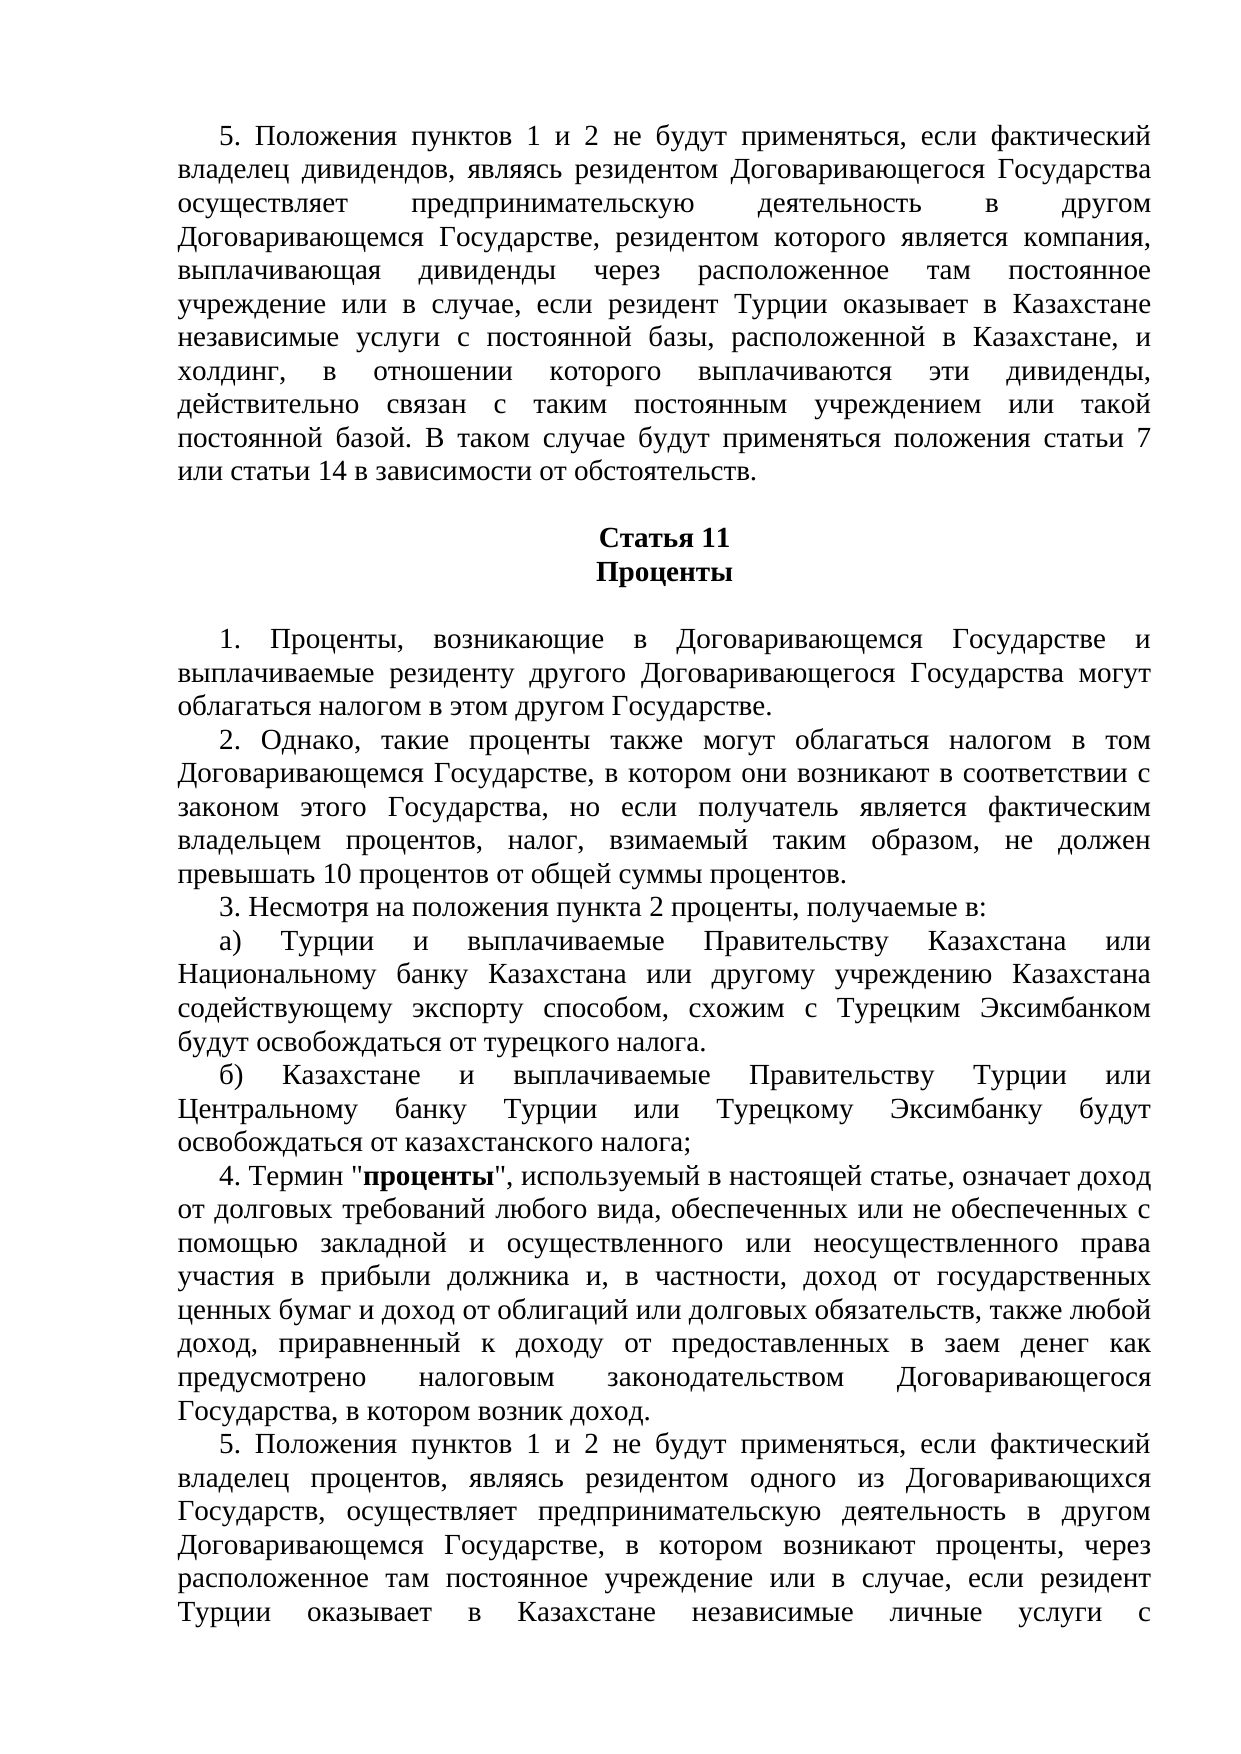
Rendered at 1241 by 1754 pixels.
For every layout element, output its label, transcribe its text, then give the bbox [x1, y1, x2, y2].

text а) Турции и выплачиваемые Правительству Казахстана или Национальному банку Казахстана или другому учреждению Казахстана содействующему экспорту способом, схожим с Турецким Эксимбанком будут освобождаться от турецкого налога. [177, 923, 1152, 1057]
text 2. Однако, такие проценты также могут облагаться налогом в том Договаривающемся Государстве, в котором они возникают в соответствии с законом этого Государства, но если получатель является фактическим владельцем процентов, налог, взимаемый таким образом, не должен превышать 10 процентов от общей суммы процентов. [177, 722, 1152, 889]
text Проценты [177, 554, 1152, 588]
text 4. Термин "проценты", используемый в настоящей статье, означает доход от долговых требований любого вида, обеспеченных или не обеспеченных с помощью закладной и осуществленного или неосуществленного права участия в прибыли должника и, в частности, доход от государственных ценных бумаг и доход от облигаций или долговых обязательств, также любой доход, приравненный к доходу от предоставленных в заем денег как предусмотрено налоговым законодательством Договаривающегося Государства, в котором возник доход. [177, 1158, 1152, 1426]
text 1. Проценты, возникающие в Договаривающемся Государстве и выплачиваемые резиденту другого Договаривающегося Государства могут облагаться налогом в этом другом Государстве. [177, 621, 1152, 722]
text б) Казахстане и выплачиваемые Правительству Турции или Центральному банку Турции или Турецкому Эксимбанку будут освобождаться от казахстанского налога; [177, 1057, 1152, 1158]
text Статья 11 [177, 521, 1152, 554]
text 5. Положения пунктов 1 и 2 не будут применяться, если фактический владелец дивидендов, являясь резидентом Договаривающегося Государства осуществляет предпринимательскую деятельность в другом Договаривающемся Государстве, резидентом которого является компания, выплачивающая дивиденды через расположенное там постоянное учреждение или в случае, если резидент Турции оказывает в Казахстане независимые услуги с постоянной базы, расположенной в Казахстане, и холдинг, в отношении которого выплачиваются эти дивиденды, действительно связан с таким постоянным учреждением или такой постоянной базой. В таком случае будут применяться положения статьи 7 или статьи 14 в зависимости от обстоятельств. [177, 118, 1152, 487]
text 3. Несмотря на положения пункта 2 проценты, получаемые в: [177, 889, 1152, 923]
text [177, 1426, 1152, 1627]
